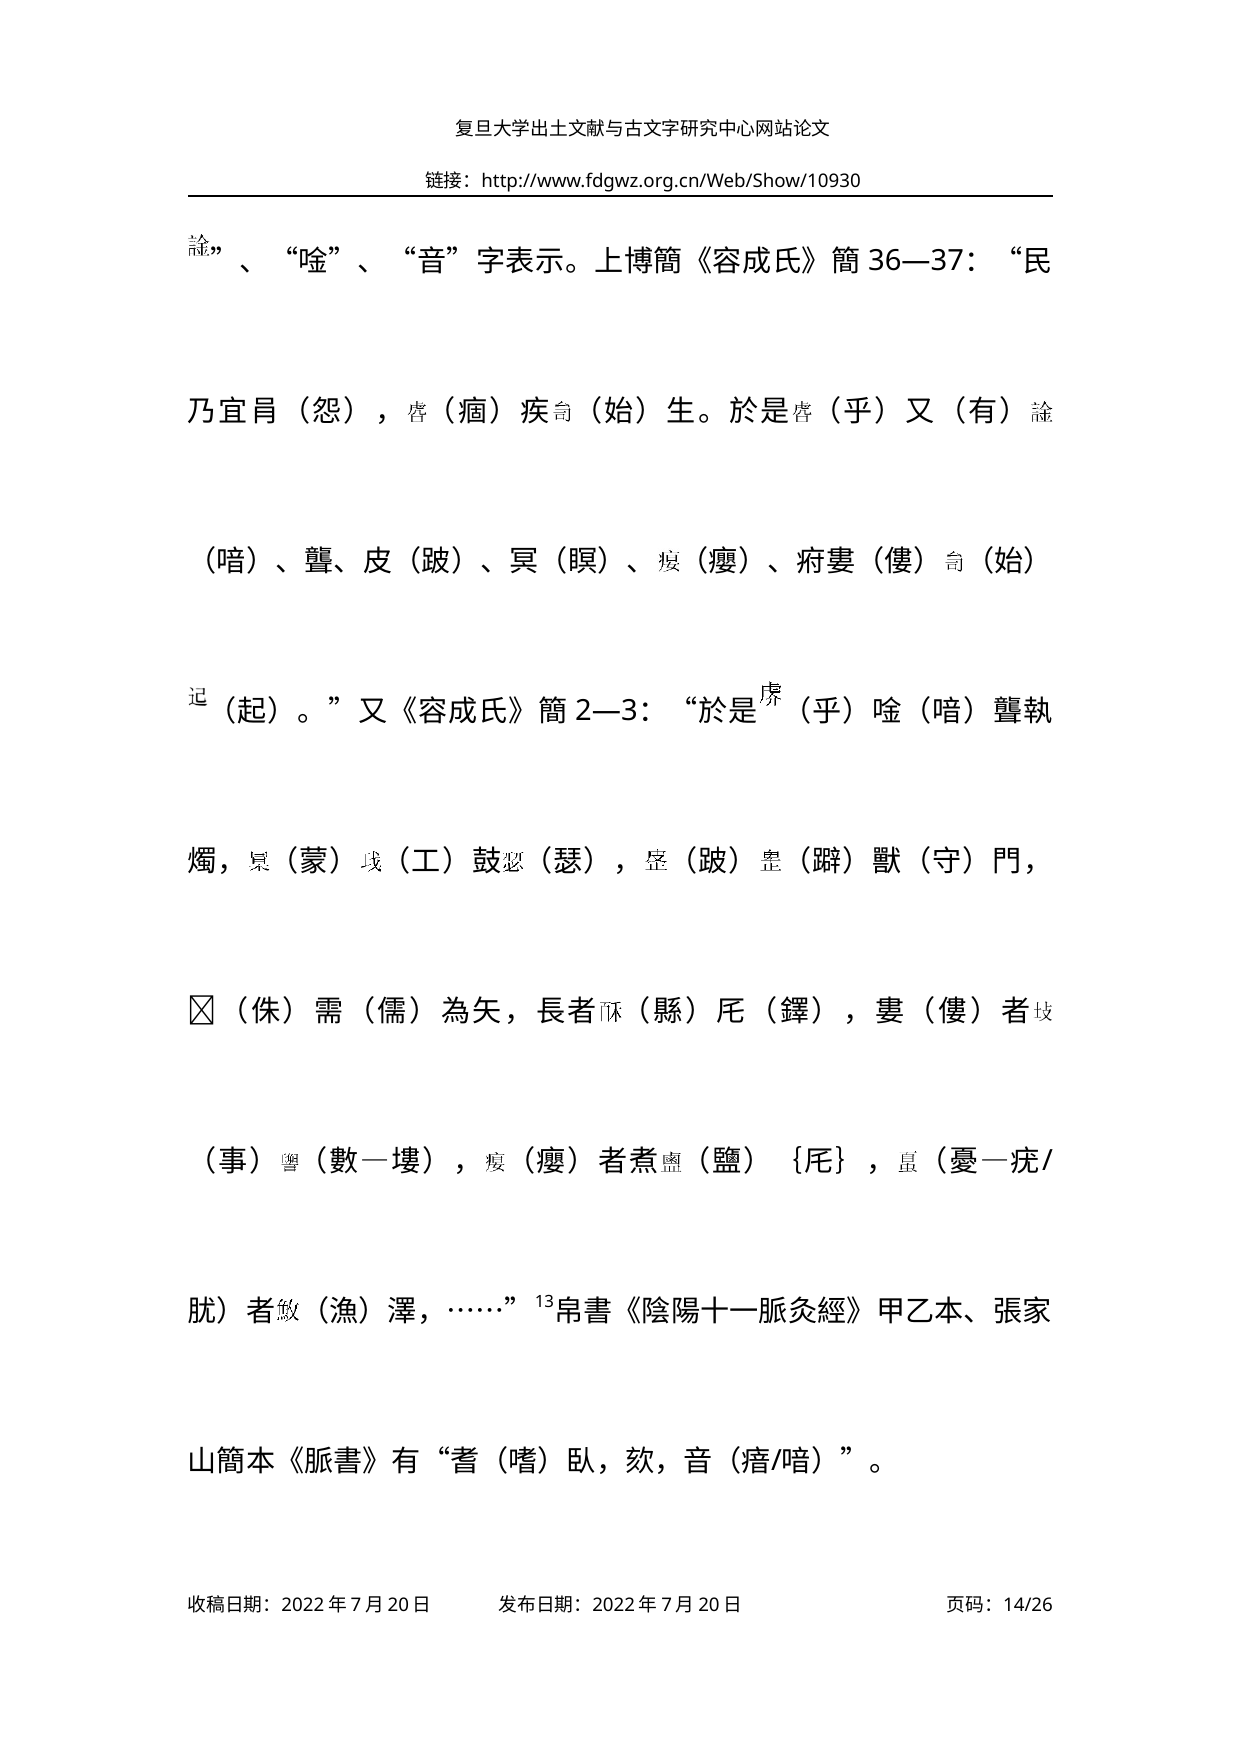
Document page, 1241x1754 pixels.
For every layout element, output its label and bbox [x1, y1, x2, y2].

picture [1033, 1000, 1053, 1022]
picture [897, 1151, 919, 1172]
picture [359, 849, 382, 872]
picture [551, 400, 573, 422]
picture [758, 681, 783, 706]
picture [758, 848, 783, 872]
picture [280, 1152, 299, 1172]
picture [1030, 400, 1053, 422]
picture [660, 1151, 682, 1172]
picture [943, 550, 965, 572]
text [187, 222, 1053, 1497]
picture [247, 850, 270, 872]
picture [599, 1000, 622, 1022]
picture [643, 847, 669, 872]
picture [484, 1150, 506, 1172]
picture [657, 548, 680, 572]
picture [275, 1297, 300, 1322]
picture [187, 234, 210, 256]
picture [502, 851, 524, 872]
picture [791, 401, 812, 422]
picture [406, 401, 427, 422]
